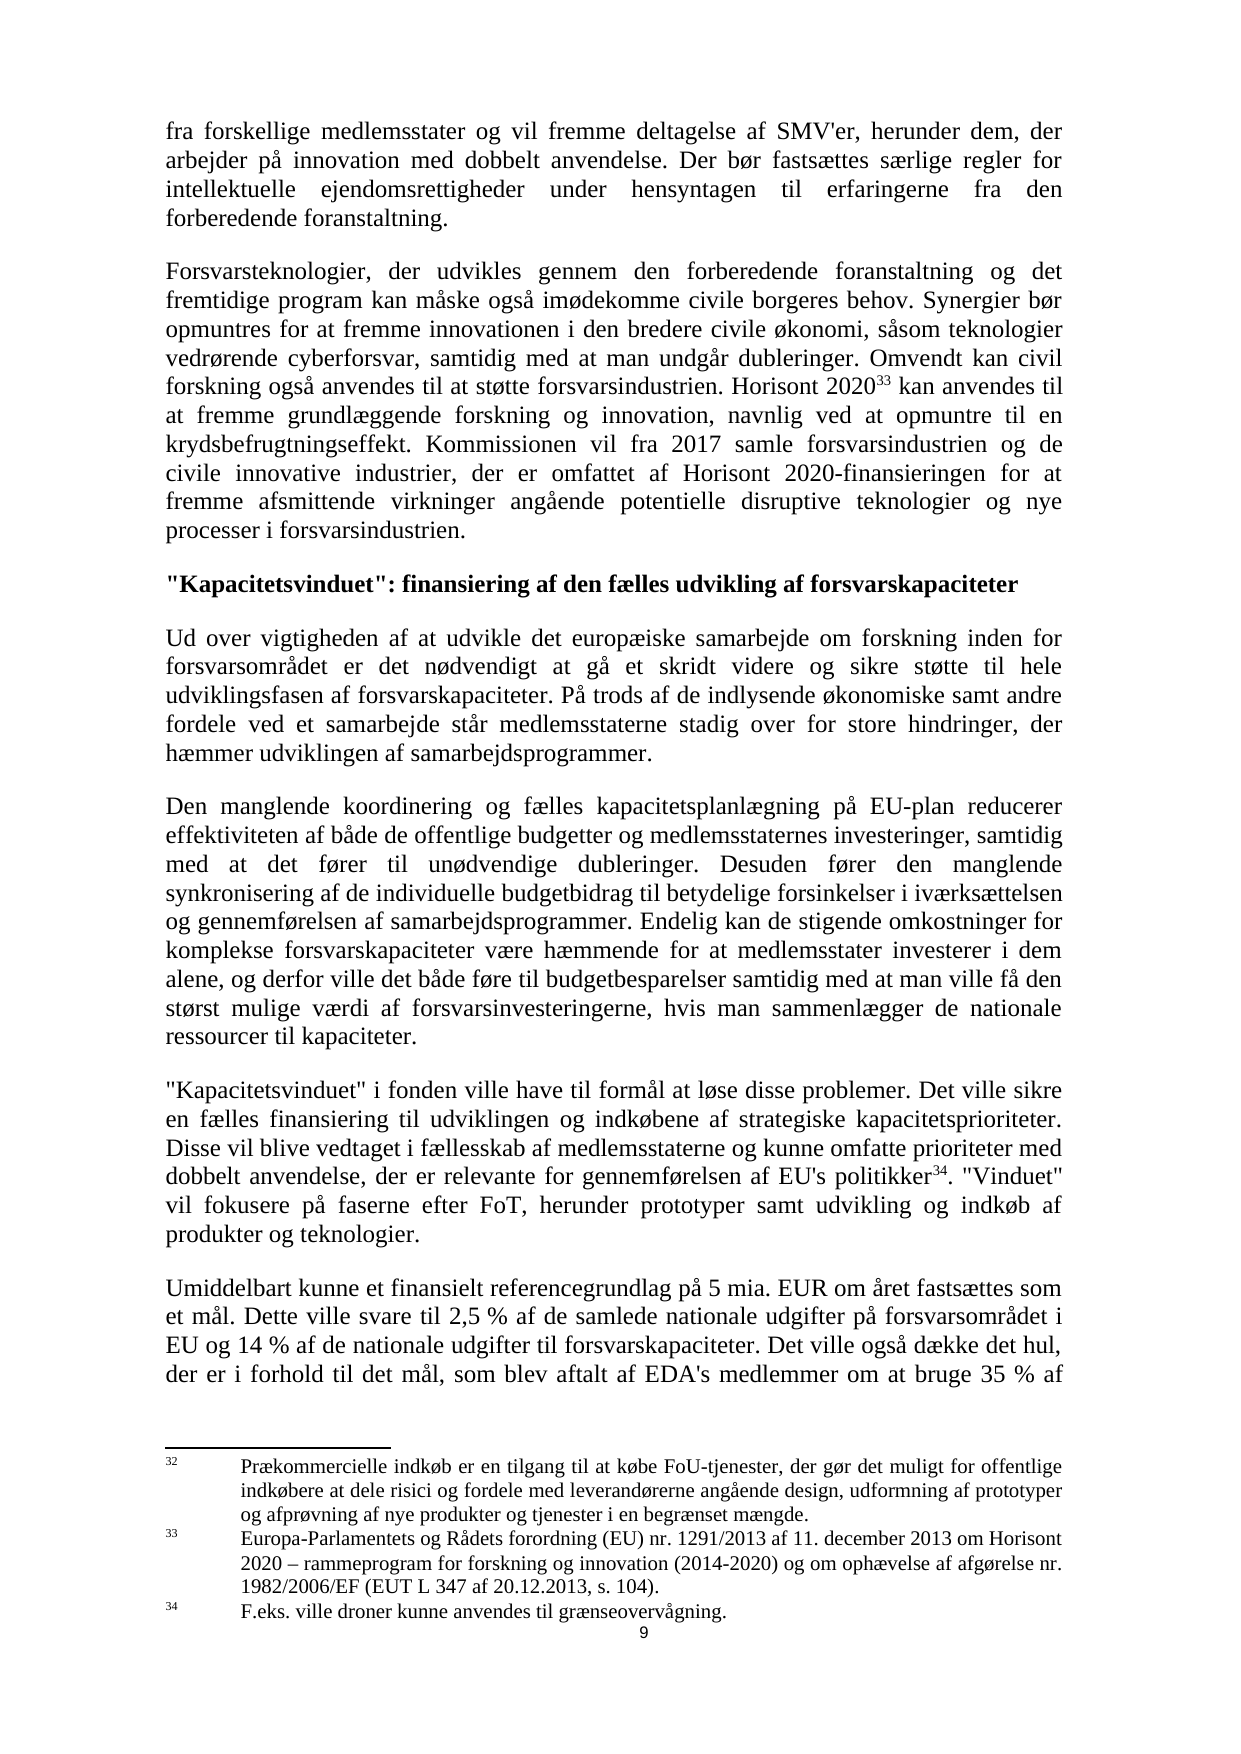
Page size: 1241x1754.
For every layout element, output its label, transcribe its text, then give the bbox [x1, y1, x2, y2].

text Ud over vigtigheden af at udvikle det europæiske samarbejde om forskning inden for forsvarsområdet er det nødvendigt at gå et skridt videre og sikre støtte til hele udviklingsfasen af forsvarskapaciteter. På trods af de indlysende økonomiske samt andre fordele ved et samarbejde står medlemsstaterne stadig over for store hindringer, der hæmmer udviklingen af samarbejdsprogrammer. [165, 623, 1063, 766]
text Forsvarsteknologier, der udvikles gennem den forberedende foranstaltning og det fremtidige program kan måske også imødekomme civile borgeres behov. Synergier bør opmuntres for at fremme innovationen i den bredere civile økonomi, såsom teknologier vedrørende cyberforsvar, samtidig med at man undgår dubleringer. Omvendt kan civil forskning også anvendes til at støtte forsvarsindustrien. Horisont 2020 kan anvendes til at fremme grundlæggende forskning og innovation, navnlig ved at opmuntre til en krydsbefrugtningseffekt. Kommissionen vil fra 2017 samle forsvarsindustrien og de civile innovative industrier, der er omfattet af Horisont 2020-finansieringen for at fremme afsmittende virkninger angående potentielle disruptive teknologier og nye processer i forsvarsindustrien. [165, 256, 1063, 544]
text Den manglende koordinering og fælles kapacitetsplanlægning på EU-plan reducerer effektiviteten af både de offentlige budgetter og medlemsstaternes investeringer, samtidig med at det fører til unødvendige dubleringer. Desuden fører den manglende synkronisering af de individuelle budgetbidrag til betydelige forsinkelser i iværksættelsen og gennemførelsen af samarbejdsprogrammer. Endelig kan de stigende omkostninger for komplekse forsvarskapaciteter være hæmmende for at medlemsstater investerer i dem alene, og derfor ville det både føre til budgetbesparelser samtidig med at man ville få den størst mulige værdi af forsvarsinvesteringerne, hvis man sammenlægger de nationale ressourcer til kapaciteter. [165, 791, 1063, 1050]
text "Kapacitetsvinduet": finansiering af den fælles udvikling af forsvarskapaciteter [165, 569, 1063, 598]
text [165, 1273, 1063, 1388]
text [165, 116, 1063, 231]
text "Kapacitetsvinduet" i fonden ville have til formål at løse disse problemer. Det ville sikre en fælles finansiering til udviklingen og indkøbene af strategiske kapacitetsprioriteter. Disse vil blive vedtaget i fællesskab af medlemsstaterne og kunne omfatte prioriteter med dobbelt anvendelse, der er relevante for gennemførelsen af EU's politikker. "Vinduet" vil fokusere på faserne efter FoT, herunder prototyper samt udvikling og indkøb af produkter og teknologier. [165, 1075, 1063, 1248]
